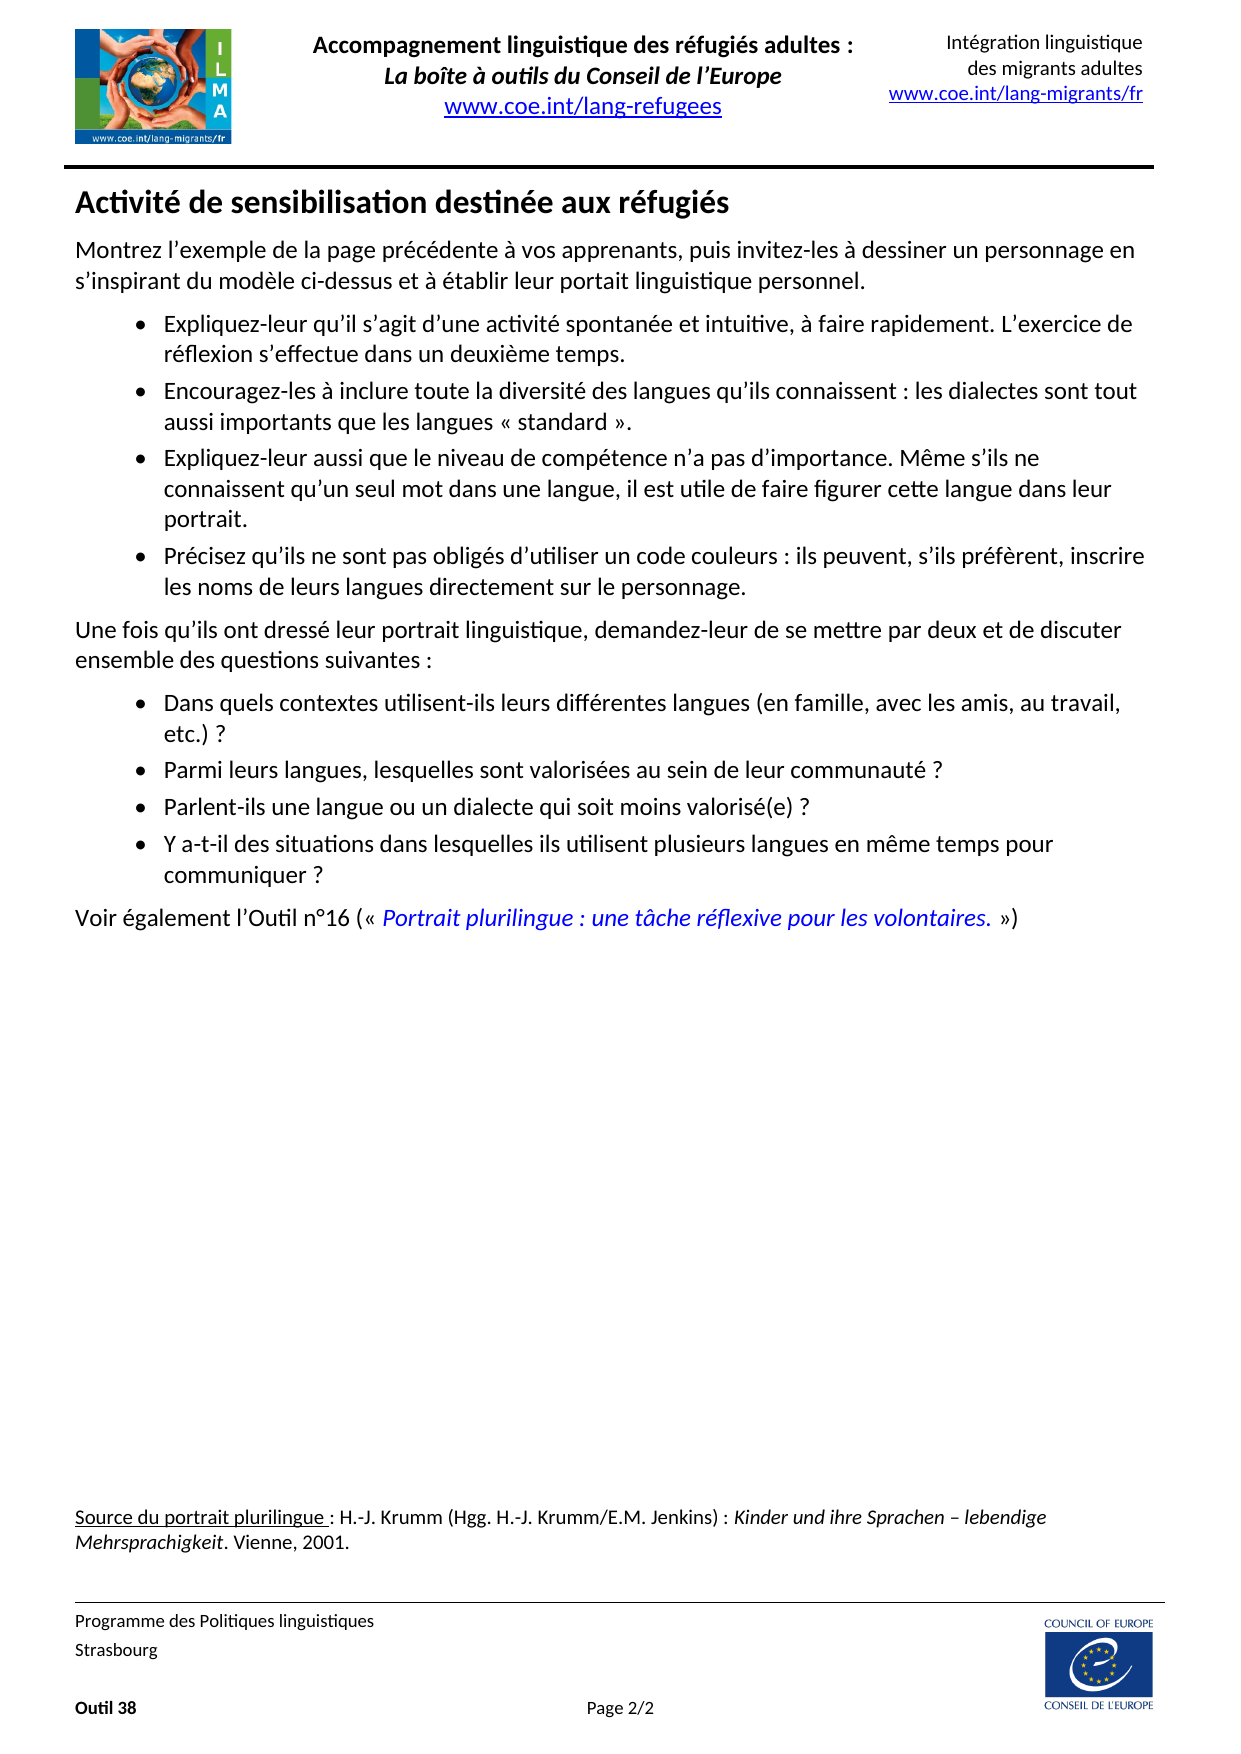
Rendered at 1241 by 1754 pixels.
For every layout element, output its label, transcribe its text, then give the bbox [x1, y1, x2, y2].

text Expliquez-leur qu’il s’agit d’une activité spontanée et intuitive, à faire rapidement. L’exercice de réflexion s’effectue dans un deuxième temps. [134, 308, 1165, 369]
text Parmi leurs langues, lesquelles sont valorisées au sein de leur communauté ? [134, 755, 1165, 785]
text Expliquez-leur aussi que le niveau de compétence n’a pas d’importance. Même s’ils ne connaissent qu’un seul mot dans une langue, il est utile de faire figurer cette langue dans leur portrait. [134, 442, 1165, 534]
text Encouragez-les à inclure toute la diversité des langues qu’ils connaissent : les dialectes sont tout aussi importants que les langues « standard ». [134, 375, 1165, 436]
picture [1032, 1608, 1166, 1720]
text Y a-t-il des situations dans lesquelles ils utilisent plusieurs langues en même temps pour communiquer ? [134, 828, 1165, 889]
text Activité de sensibilisation destinée aux réfugiés [75, 181, 1165, 222]
picture [213, 84, 226, 96]
text Source du portrait plurilingue : H.-J. Krumm (Hgg. H.-J. Krumm/E.M. Jenkins) : Kinder und ihre Sprachen – lebendige Mehrsprachigkeit. Vienne, 2001. [75, 1504, 1165, 1555]
text Parlent-ils une langue ou un dialecte qui soit moins valorisé(e) ? [134, 791, 1165, 822]
text Précisez qu’ils ne sont pas obligés d’utiliser un code couleurs : ils peuvent, s’ils préfèrent, inscrire les noms de leurs langues directement sur le personnage. [134, 540, 1165, 601]
picture [214, 105, 226, 117]
picture [75, 29, 232, 144]
text Montrez l’exemple de la page précédente à vos apprenants, puis invitez-les à dessiner un personnage en s’inspirant du modèle ci-dessus et à établir leur portait linguistique personnel. [75, 234, 1165, 295]
text Une fois qu’ils ont dressé leur portrait linguistique, demandez-leur de se mettre par deux et de discuter ensemble des questions suivantes : [75, 614, 1165, 675]
text Dans quels contextes utilisent-ils leurs différentes langues (en famille, avec les amis, au travail, etc.) ? [134, 687, 1165, 748]
text Voir également l’Outil n°16 (« Portrait plurilingue : une tâche réflexive pour les volontaires. ») [75, 902, 1165, 932]
